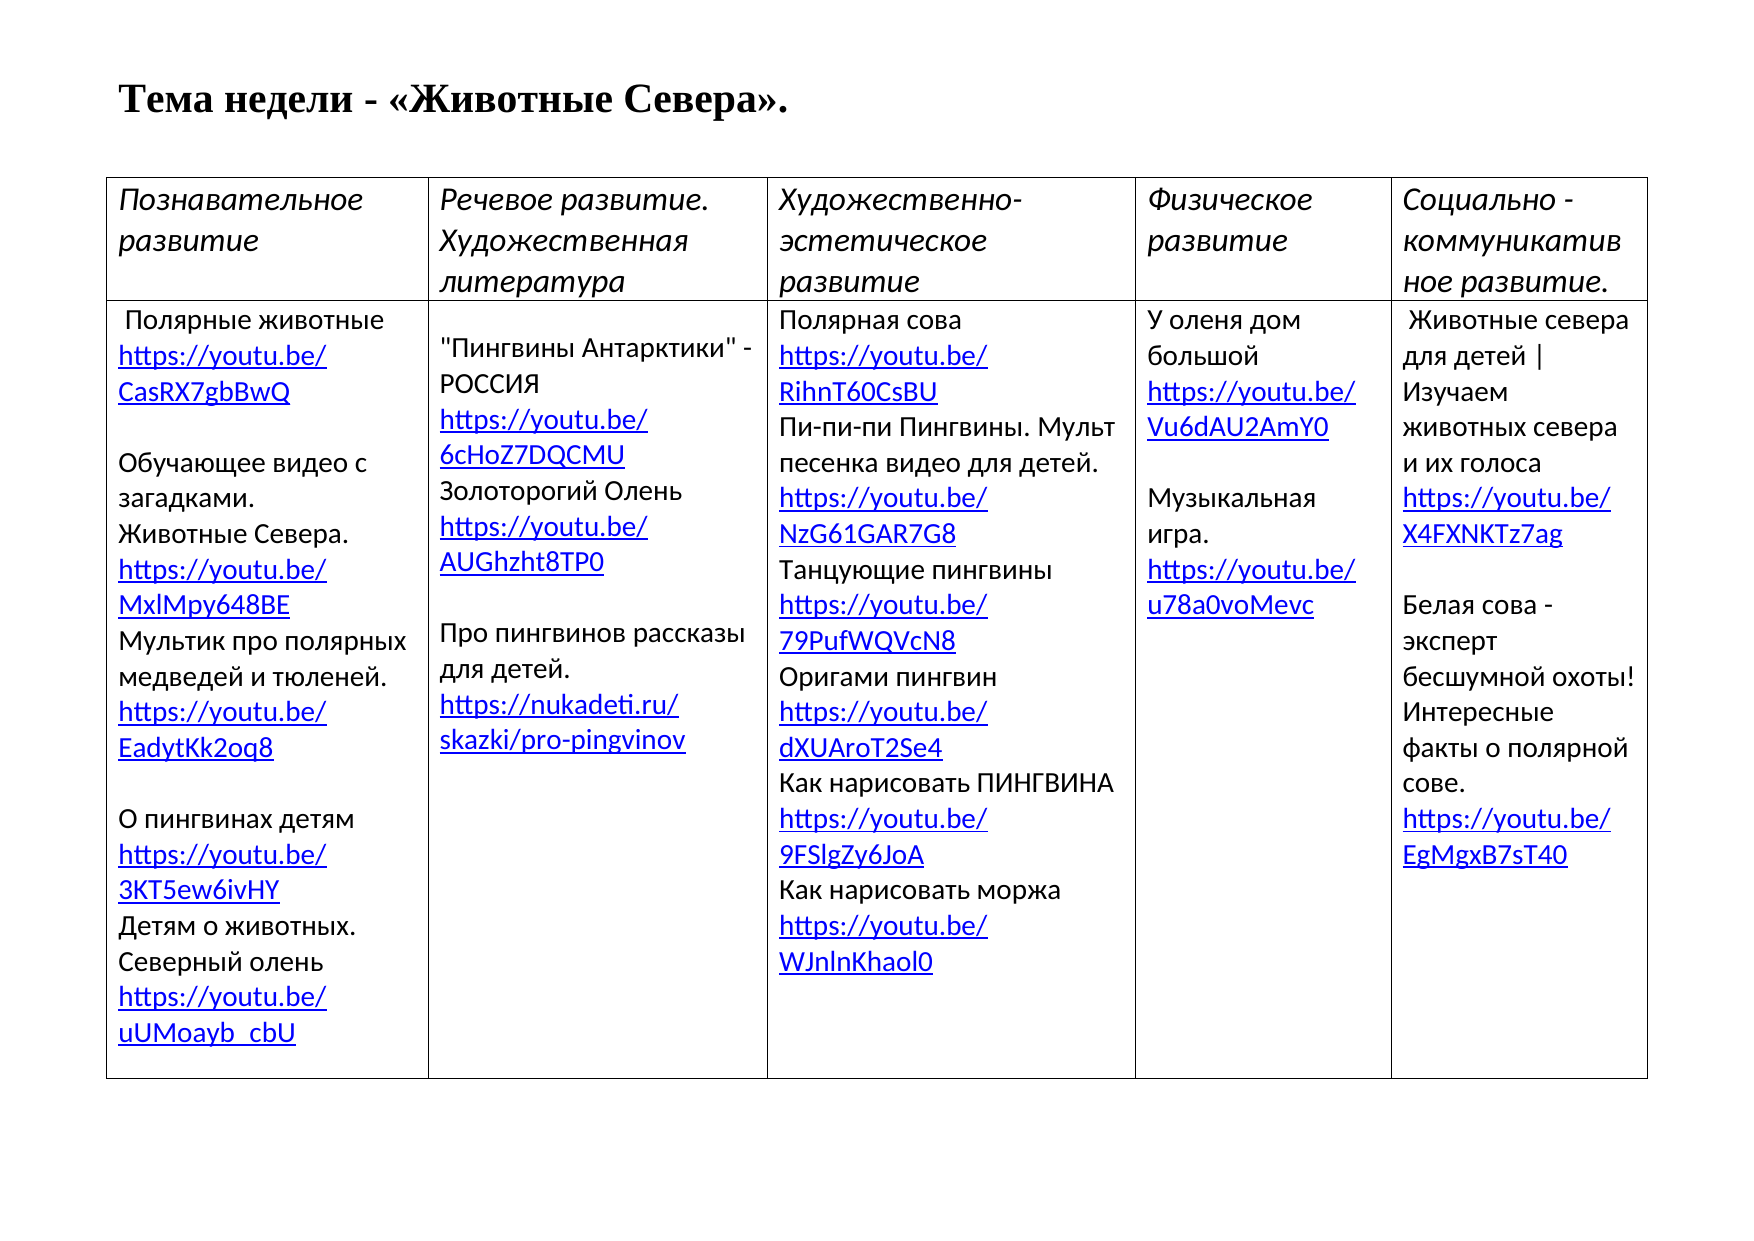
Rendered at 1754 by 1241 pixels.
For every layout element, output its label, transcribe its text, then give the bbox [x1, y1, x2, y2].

table_header Речевое развитие. Художественная литература [429, 178, 767, 300]
table_header Познавательное развитие [107, 178, 428, 300]
table_cell "Пингвины Антарктики" - РОССИЯ https://youtu.be/6cHoZ7DQCMU Золоторогий Олень https://youtu.be/AUGhzht8TP0 Про пингвинов рассказы для детей. https://nukadeti.ru/skazki/pro-pingvinov [429, 301, 767, 1078]
table_header Художественно-эстетическое развитие [768, 178, 1135, 300]
table_cell Полярная сова https://youtu.be/RihnT60CsBU Пи-пи-пи Пингвины. Мульт песенка видео для детей. https://youtu.be/NzG61GAR7G8 Танцующие пингвины https://youtu.be/79PufWQVcN8 Оригами пингвин https://youtu.be/dXUAroT2Se4 Как нарисовать ПИНГВИНА https://youtu.be/9FSlgZy6JoA Как нарисовать моржа https://youtu.be/WJnlnKhaol0 [768, 301, 1135, 1078]
table_header Физическое развитие [1136, 178, 1391, 300]
table_header Социально - коммуникативное развитие. [1392, 178, 1647, 300]
table_cell Животные севера для детей | Изучаем животных севера и их голоса https://youtu.be/X4FXNKTz7ag Белая сова - эксперт бесшумной охоты! Интересные факты о полярной сове. https://youtu.be/EgMgxB7sT40 [1392, 301, 1647, 1078]
table_cell У оленя дом большой https://youtu.be/Vu6dAU2AmY0 Музыкальная игра. https://youtu.be/u78a0voMevc [1136, 301, 1391, 1078]
table_cell Полярные животные https://youtu.be/CasRX7gbBwQ Обучающее видео с загадками. Животные Севера. https://youtu.be/MxlMpy648BE Мультик про полярных медведей и тюленей. https://youtu.be/EadytKk2oq8 О пингвинах детям https://youtu.be/3KT5ew6ivHY Детям о животных. Северный олень https://youtu.be/uUMoayb_cbU [107, 301, 428, 1078]
